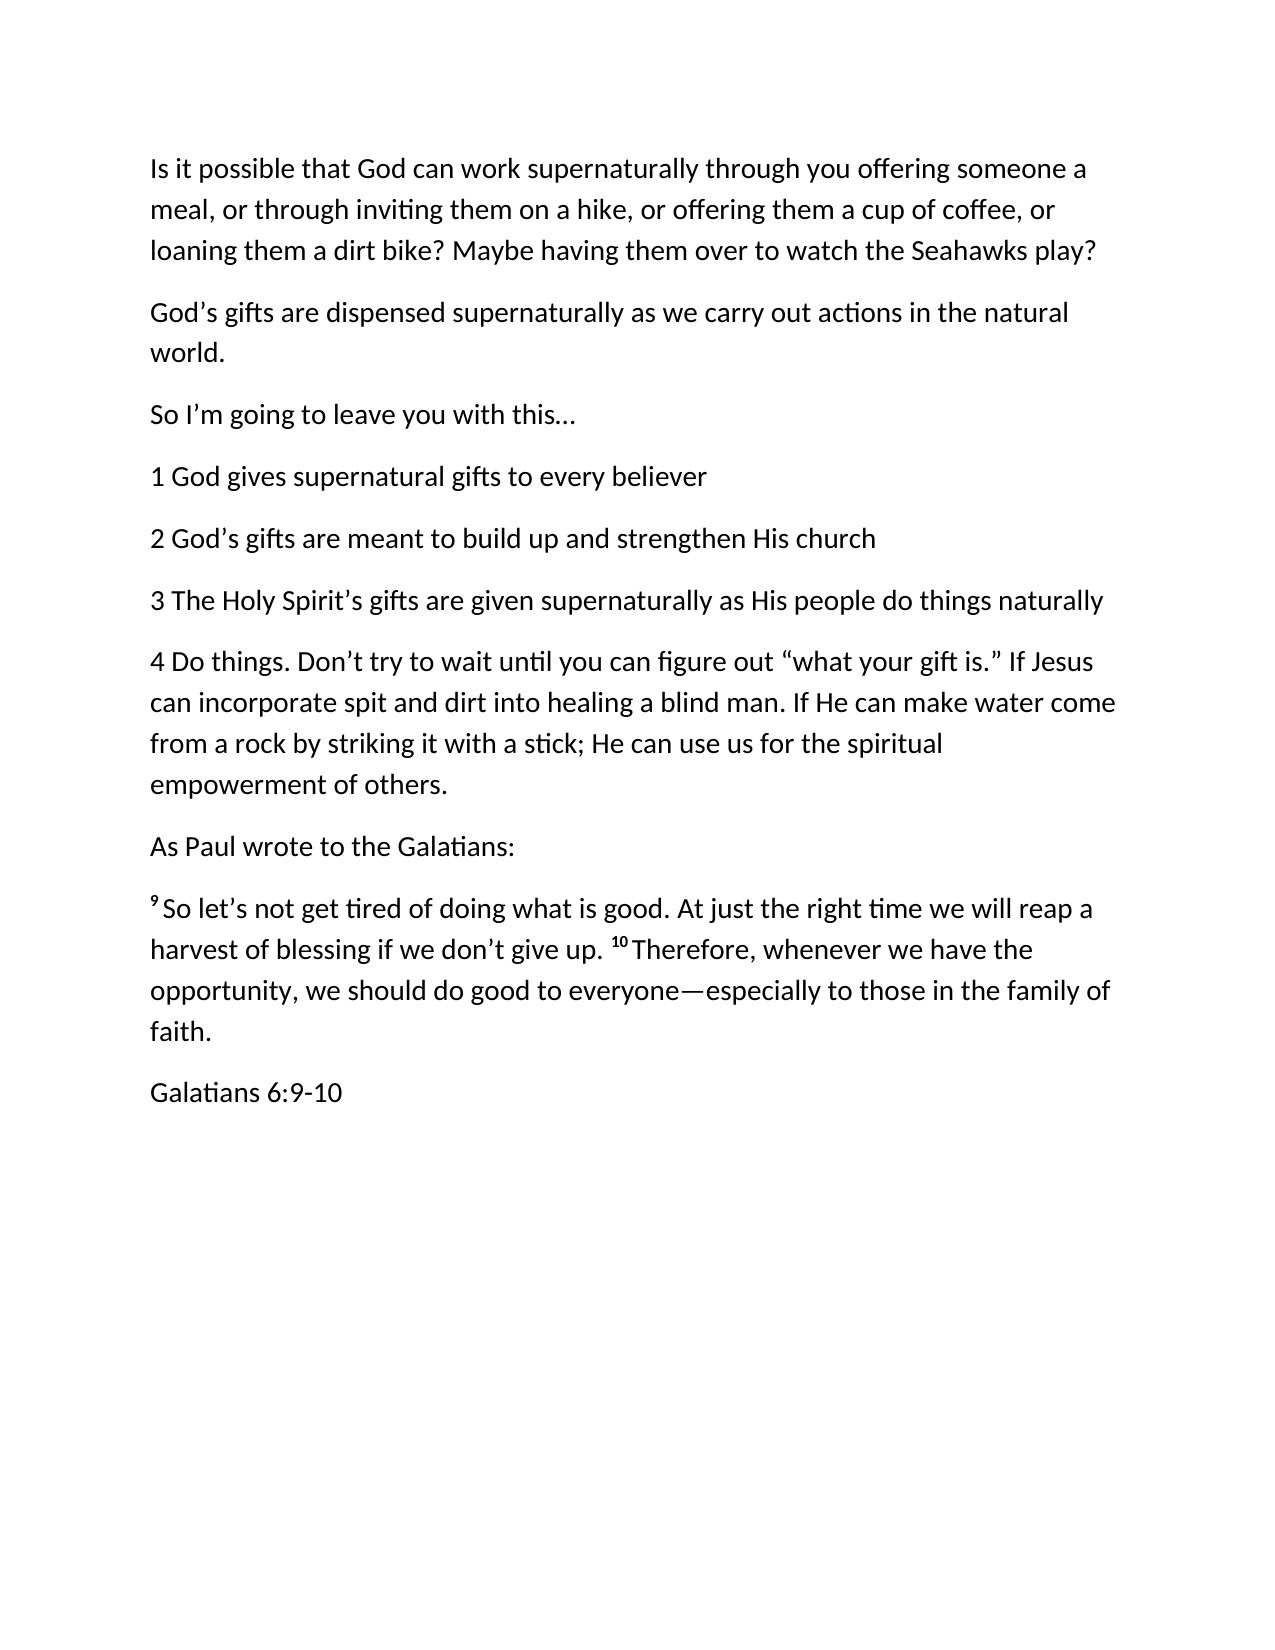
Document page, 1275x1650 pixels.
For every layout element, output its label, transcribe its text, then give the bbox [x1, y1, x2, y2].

text 3 The Holy Spirit’s gifts are given supernaturally as His people do things naturally [150, 582, 1125, 617]
text 4 Do things. Don’t try to wait until you can figure out “what your gift is.” If Jesus can incorporate spit and dirt into healing a blind man. If He can make water come from a rock by striking it with a stick; He can use us for the spiritual empowerment of others. [150, 643, 1125, 802]
text So I’m going to leave you with this… [150, 396, 1125, 432]
text 2 God’s gifts are meant to build up and strengthen His church [150, 520, 1125, 556]
text God’s gifts are dispensed supernaturally as we carry out actions in the natural world. [150, 294, 1125, 370]
text Is it possible that God can work supernaturally through you offering someone a meal, or through inviting them on a hike, or offering them a cup of coffee, or loaning them a dirt bike? Maybe having them over to watch the Seahawks play? [150, 150, 1125, 267]
text As Paul wrote to the Galatians: [150, 828, 1125, 864]
text 9 So let’s not get tired of doing what is good. At just the right time we will reap a harvest of blessing if we don’t give up. 10 Therefore, whenever we have the opportunity, we should do good to everyone—especially to those in the family of faith. [150, 890, 1125, 1048]
text 1 God gives supernatural gifts to every believer [150, 458, 1125, 494]
text Galatians 6:9-10 [150, 1074, 1125, 1110]
